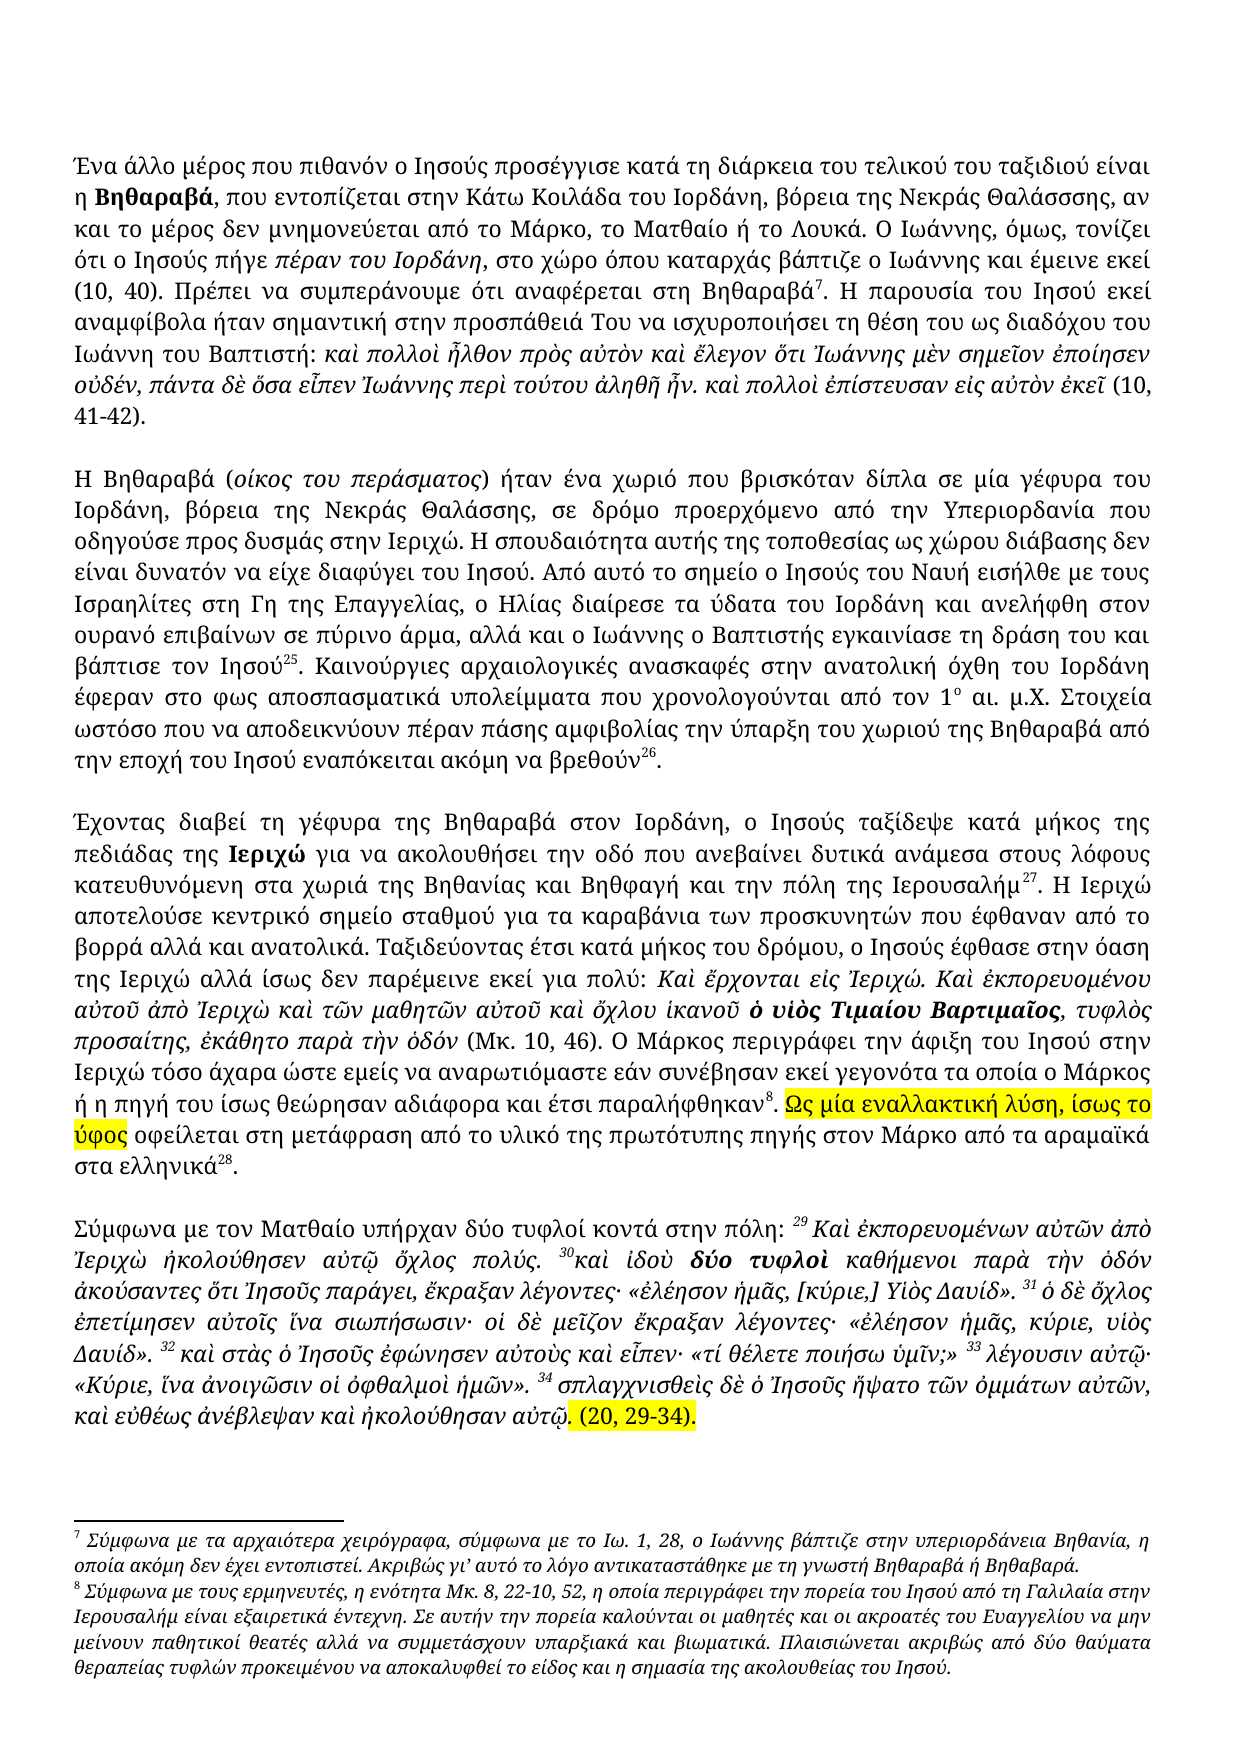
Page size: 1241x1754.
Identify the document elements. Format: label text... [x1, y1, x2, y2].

text Έχοντας διαβεί τη γέφυρα της Βηθαραβά στον Ιορδάνη, ο Ιησούς ταξίδεψε κατά μήκος της πεδιάδας της Ιεριχώ για να ακολουθήσει την οδό που ανεβαίνει δυτικά ανάμεσα στους λόφους κατευθυνόμενη στα χωριά της Βηθανίας και Βηθφαγή και την πόλη της Ιερουσαλήμ27. Η Ιεριχώ αποτελούσε κεντρικό σημείο σταθμού για τα καραβάνια των προσκυνητών που έφθαναν από το βορρά αλλά και ανατολικά. Ταξιδεύοντας έτσι κατά μήκος του δρόμου, ο Ιησούς έφθασε στην όαση της Ιεριχώ αλλά ίσως δεν παρέμεινε εκεί για πολύ: Καὶ ἔρχονται εἰς Ἰεριχώ. Καὶ ἐκπορευομένου αὐτοῦ ἀπὸ Ἰεριχὼ καὶ τῶν μαθητῶν αὐτοῦ καὶ ὄχλου ἱκανοῦ ὁ υἱὸς Τιμαίου Βαρτιμαῖος, τυφλὸς προσαίτης, ἐκάθητο παρὰ τὴν ὁδόν (Μκ. 10, 46). Ο Μάρκος περιγράφει την άφιξη του Ιησού στην Ιεριχώ τόσο άχαρα ώστε εμείς να αναρωτιόμαστε εάν συνέβησαν εκεί γεγονότα τα οποία ο Μάρκος ή η πηγή του ίσως θεώρησαν αδιάφορα και έτσι παραλήφθηκαν. Ως μία εναλλακτική λύση, ίσως το ύφος οφείλεται στη μετάφραση από το υλικό της πρωτότυπης πηγής στον Μάρκο από τα αραμαϊκά στα ελληνικά28. [74, 806, 1152, 1181]
text Η Βηθαραβά (οίκος του περάσματος) ήταν ένα χωριό που βρισκόταν δίπλα σε μία γέφυρα του Ιορδάνη, βόρεια της Νεκράς Θαλάσσης, σε δρόμο προερχόμενο από την Υπεριορδανία που οδηγούσε προς δυσμάς στην Ιεριχώ. Η σπουδαιότητα αυτής της τοποθεσίας ως χώρου διάβασης δεν είναι δυνατόν να είχε διαφύγει του Ιησού. Από αυτό το σημείο ο Ιησούς του Ναυή εισήλθε με τους Ισραηλίτες στη Γη της Επαγγελίας, ο Ηλίας διαίρεσε τα ύδατα του Ιορδάνη και ανελήφθη στον ουρανό επιβαίνων σε πύρινο άρμα, αλλά και ο Ιωάννης ο Βαπτιστής εγκαινίασε τη δράση του και βάπτισε τον Ιησού25. Καινούργιες αρχαιολογικές ανασκαφές στην ανατολική όχθη του Ιορδάνη έφεραν στο φως αποσπασματικά υπολείμματα που χρονολογούνται από τον 1ο αι. μ.Χ. στοιχεία ωστόσο που να αποδεικνύουν πέραν πάσης αμφιβολίας την ύπαρξη του χωριού της Βηθαραβά από την εποχή του Ιησού εναπόκειται ακόμη να βρεθούν26. [74, 462, 1152, 775]
text Σύμφωνα με τον Ματθαίο υπήρχαν δύο τυφλοί κοντά στην πόλη: 29 Καὶ ἐκπορευομένων αὐτῶν ἀπὸ Ἰεριχὼ ἠκολούθησεν αὐτῷ ὄχλος πολύς. 30καὶ ἰδοὺ δύο τυφλοὶ καθήμενοι παρὰ τὴν ὁδόν ἀκούσαντες ὅτι Ἰησοῦς παράγει, ἔκραξαν λέγοντες· «ἐλέησον ἡμᾶς, [κύριε,] υἱὸς Δαυίδ». 31 ὁ δὲ ὄχλος ἐπετίμησεν αὐτοῖς ἵνα σιωπήσωσιν· οἱ δὲ μεῖζον ἔκραξαν λέγοντες· «ἐλέησον ἡμᾶς, κύριε, υἱὸς Δαυίδ». 32 καὶ στὰς ὁ Ἰησοῦς ἐφώνησεν αὐτοὺς καὶ εἶπεν· «τί θέλετε ποιήσω ὑμῖν;» 33 λέγουσιν αὐτῷ· «Κύριε, ἵνα ἀνοιγῶσιν οἱ ὀφθαλμοὶ ἡμῶν». 34 σπλαγχνισθεὶς δὲ ὁ Ἰησοῦς ἥψατο τῶν ὀμμάτων αὐτῶν, καὶ εὐθέως ἀνέβλεψαν καὶ ἠκολούθησαν αὐτῷ. (20, 29-34). [74, 1212, 1152, 1431]
text Ένα άλλο μέρος που πιθανόν ο Ιησούς προσέγγισε κατά τη διάρκεια του τελικού του ταξιδιού είναι η Βηθαραβά, που εντοπίζεται στην Κάτω Κοιλάδα του Ιορδάνη, βόρεια της Νεκράς Θαλάσσσης, αν και το μέρος δεν μνημονεύεται από το Μάρκο, το Ματθαίο ή το Λουκά. Ο Ιωάννης, όμως, τονίζει ότι ο Ιησούς πήγε πέραν του Ιορδάνη, στο χώρο όπου καταρχάς βάπτιζε ο Ιωάννης και έμεινε εκεί (10, 40). Πρέπει να συμπεράνουμε ότι αναφέρεται στη Βηθαραβά. Η παρουσία του Ιησού εκεί αναμφίβολα ήταν σημαντική στην προσπάθειά του να ισχυροποιήσει τη θέση του ως διαδόχου του Ιωάννη του Βαπτιστή: καὶ πολλοὶ ἦλθον πρὸς αὐτὸν καὶ ἔλεγον ὅτι Ἰωάννης μὲν σημεῖον ἐποίησεν οὐδέν, πάντα δὲ ὅσα εἶπεν Ἰωάννης περὶ τούτου ἀληθῆ ἦν. καὶ πολλοὶ ἐπίστευσαν εἰς αὐτὸν ἐκεῖ (10, 41-42). [74, 150, 1152, 431]
